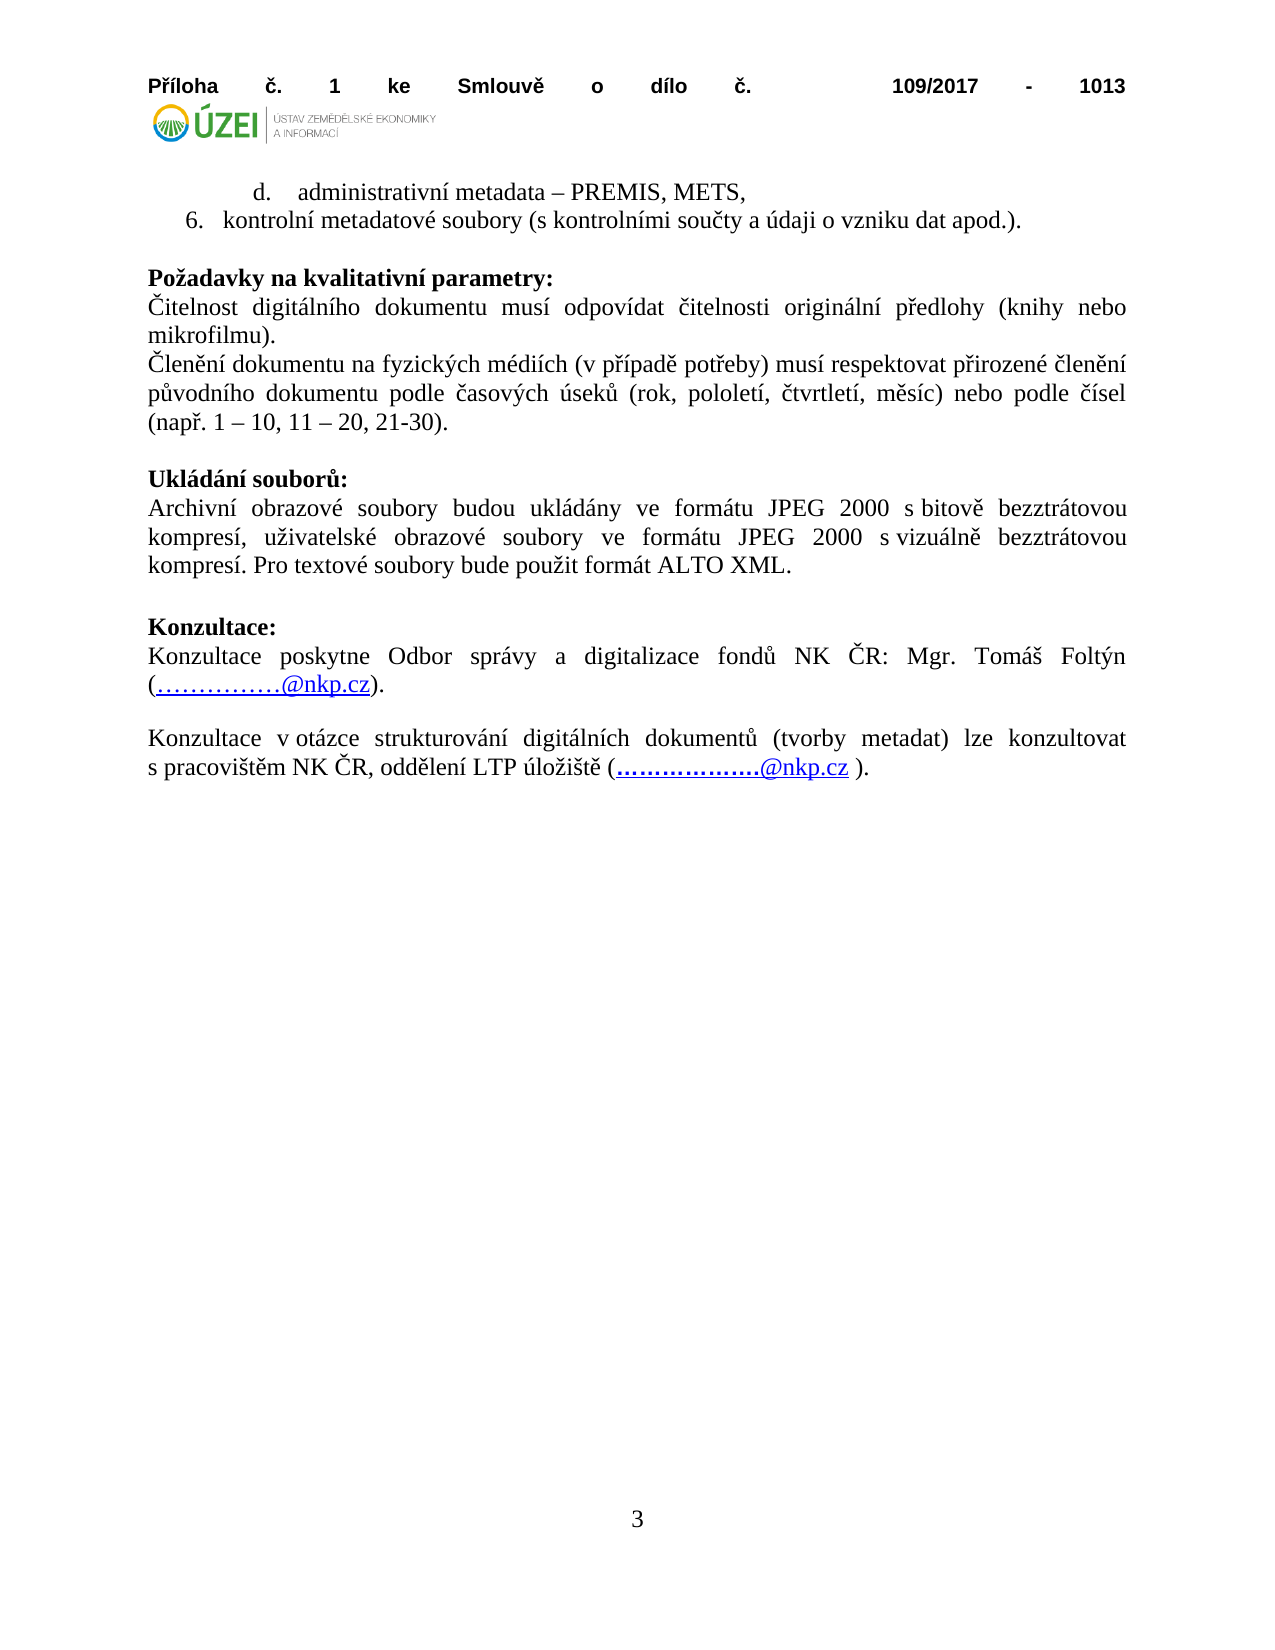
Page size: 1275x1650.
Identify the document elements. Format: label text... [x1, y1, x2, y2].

text Požadavky na kvalitativní parametry: [148, 263, 1127, 292]
text Ukládání souborů: [148, 464, 1127, 493]
text Čitelnost digitálního dokumentu musí odpovídat čitelnosti originální předlohy (knihy nebo mikrofilmu). [148, 292, 1127, 349]
text Konzultace v otázce strukturování digitálních dokumentů (tvorby metadat) lze konzultovat s pracovištěm NK ČR, oddělení LTP úložiště (……………….@nkp.cz ). [148, 723, 1127, 781]
text Konzultace: [148, 612, 1127, 641]
text Členění dokumentu na fyzických médiích (v případě potřeby) musí respektovat přirozené členění původního dokumentu podle časových úseků (rok, pololetí, čtvrtletí, měsíc) nebo podle čísel (např. 1 – 10, 11 – 20, 21-30). [148, 349, 1127, 435]
list administrativní metadata – PREMIS, METS, [253, 177, 1127, 205]
text Konzultace poskytne Odbor správy a digitalizace fondů NK ČR: Mgr. Tomáš Foltýn (……………@nkp.cz). [148, 641, 1127, 698]
list kontrolní metadatové soubory (s kontrolními součty a údaji o vzniku dat apod.). [185, 205, 1127, 234]
picture [147, 97, 442, 148]
text Archivní obrazové soubory budou ukládány ve formátu JPEG 2000 s bitově bezztrátovou kompresí, uživatelské obrazové soubory ve formátu JPEG 2000 s vizuálně bezztrátovou kompresí. Pro textové soubory bude použit formát ALTO XML. [148, 493, 1127, 579]
